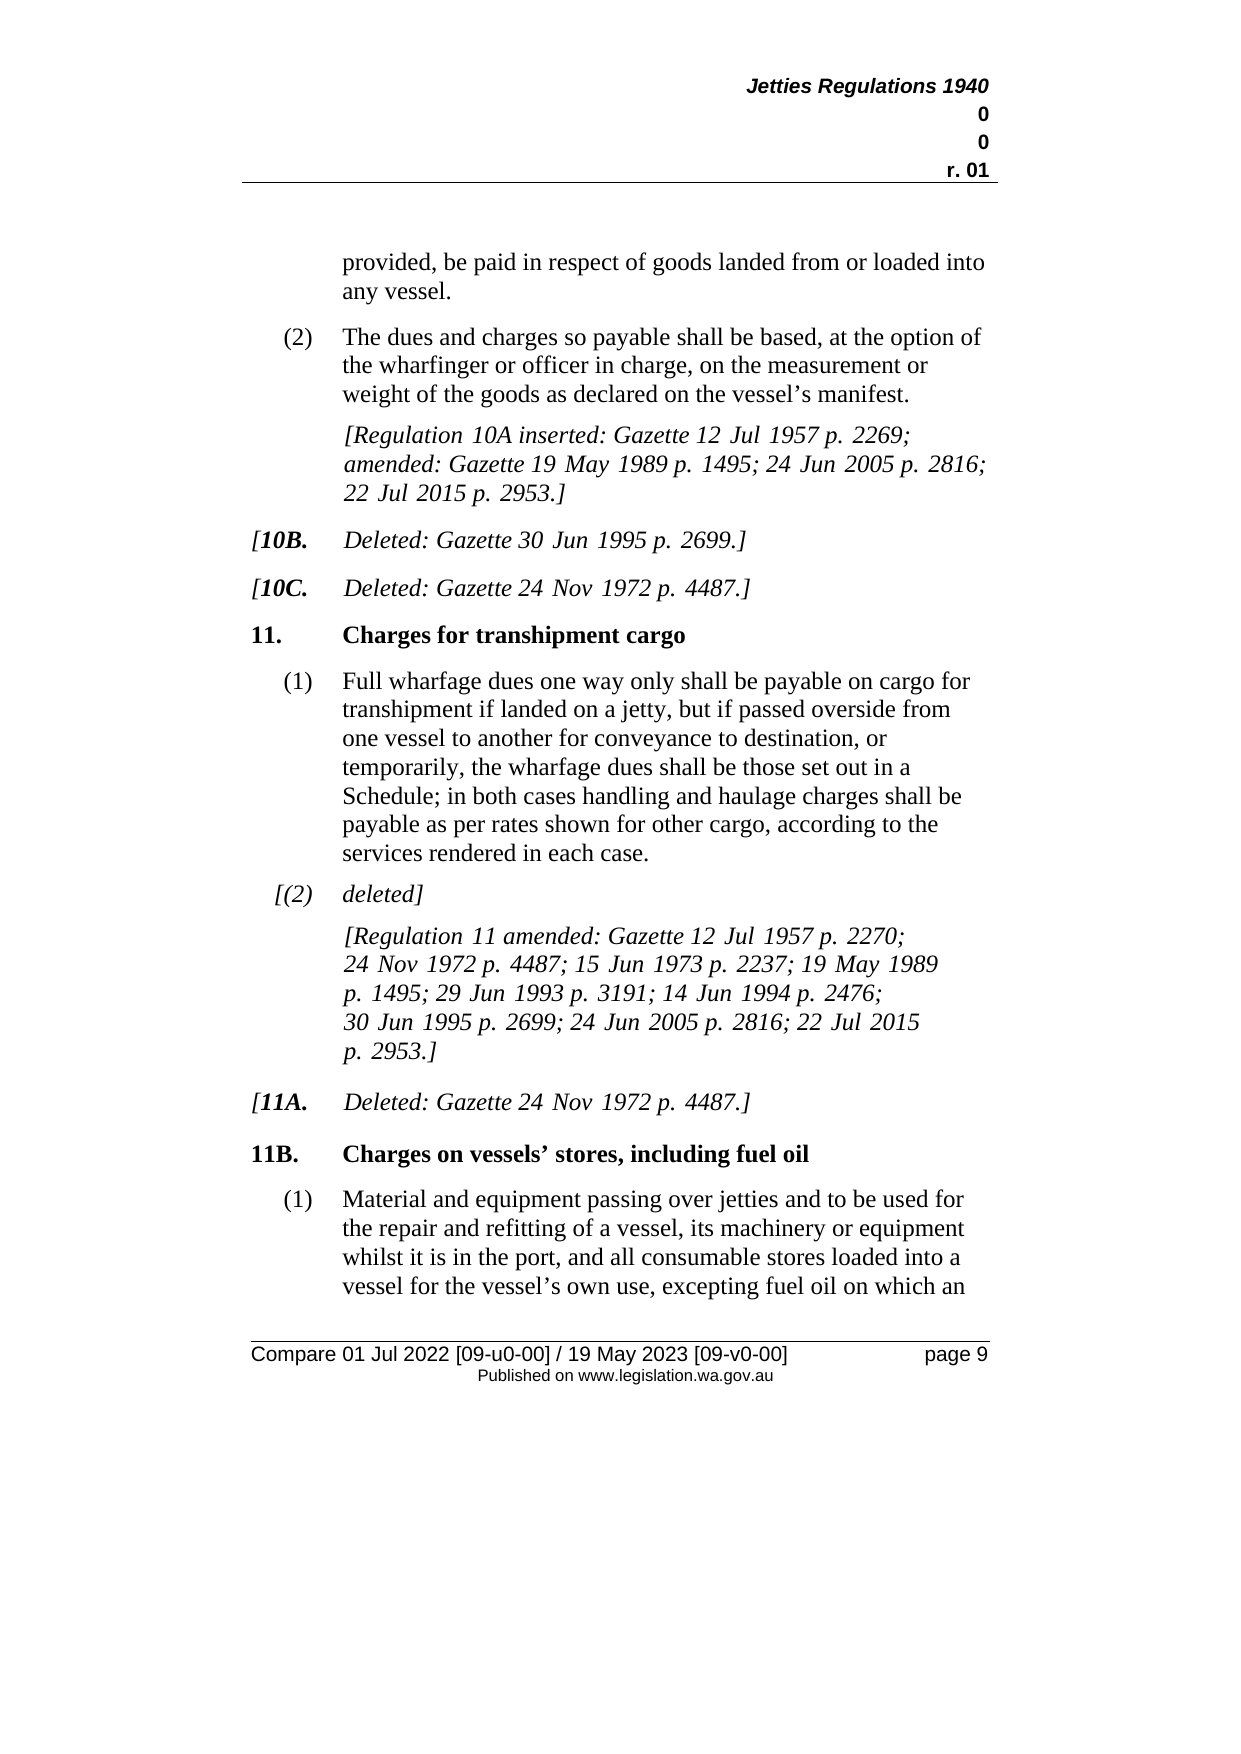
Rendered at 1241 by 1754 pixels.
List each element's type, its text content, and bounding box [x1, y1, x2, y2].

text [10C. Deleted: Gazette 24 Nov 1972 p. 4487.] [251, 573, 990, 602]
subtitle 11B. Charges on vessels’ stores, including fuel oil [251, 1139, 990, 1168]
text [251, 1184, 990, 1299]
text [251, 247, 990, 305]
text [Regulation 10A inserted: Gazette 12 Jul 1957 p. 2269; amended: Gazette 19 May 1989 p. 1495; 24 Jun 2005 p. 2816; 22 Jul 2015 p. 2953.] [251, 420, 990, 507]
text [(2) deleted] [251, 879, 990, 908]
text (2) The dues and charges so payable shall be based, at the option of the wharfinger or officer in charge, on the measurement or weight of the goods as declared on the vessel’s manifest. [251, 322, 990, 408]
text [Regulation 11 amended: Gazette 12 Jul 1957 p. 2270; 24 Nov 1972 p. 4487; 15 Jun 1973 p. 2237; 19 May 1989 p. 1495; 29 Jun 1993 p. 3191; 14 Jun 1994 p. 2476; 30 Jun 1995 p. 2699; 24 Jun 2005 p. 2816; 22 Jul 2015 p. 2953.] [251, 921, 990, 1064]
text [11A. Deleted: Gazette 24 Nov 1972 p. 4487.] [251, 1087, 990, 1116]
text [10B. Deleted: Gazette 30 Jun 1995 p. 2699.] [251, 525, 990, 554]
text (1) Full wharfage dues one way only shall be payable on cargo for transhipment if landed on a jetty, but if passed overside from one vessel to another for conveyance to destination, or temporarily, the wharfage dues shall be those set out in a Schedule; in both cases handling and haulage charges shall be payable as per rates shown for other cargo, according to the services rendered in each case. [251, 666, 990, 867]
subtitle 11. Charges for transhipment cargo [251, 620, 990, 649]
